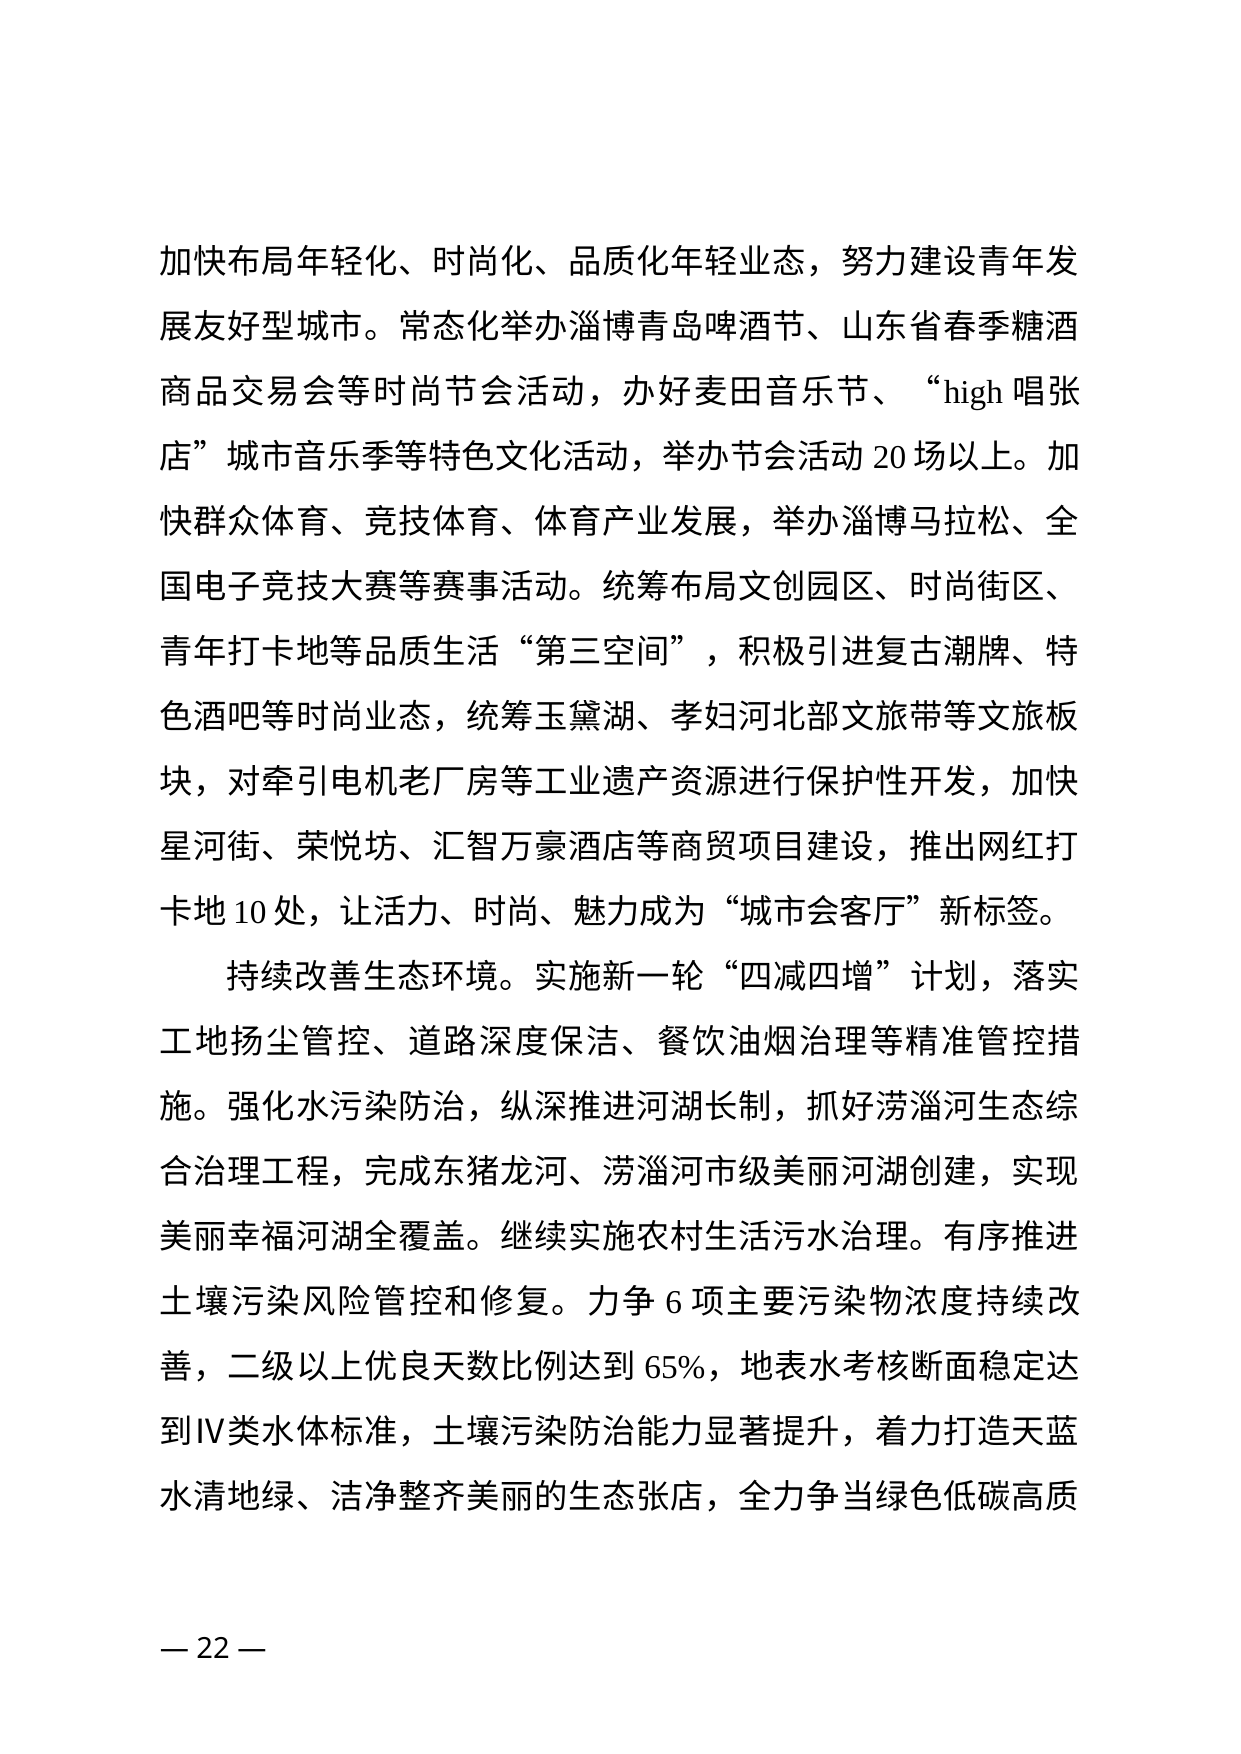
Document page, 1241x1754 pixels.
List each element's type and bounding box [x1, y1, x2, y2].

text [159, 227, 1081, 942]
text [159, 942, 1081, 1527]
